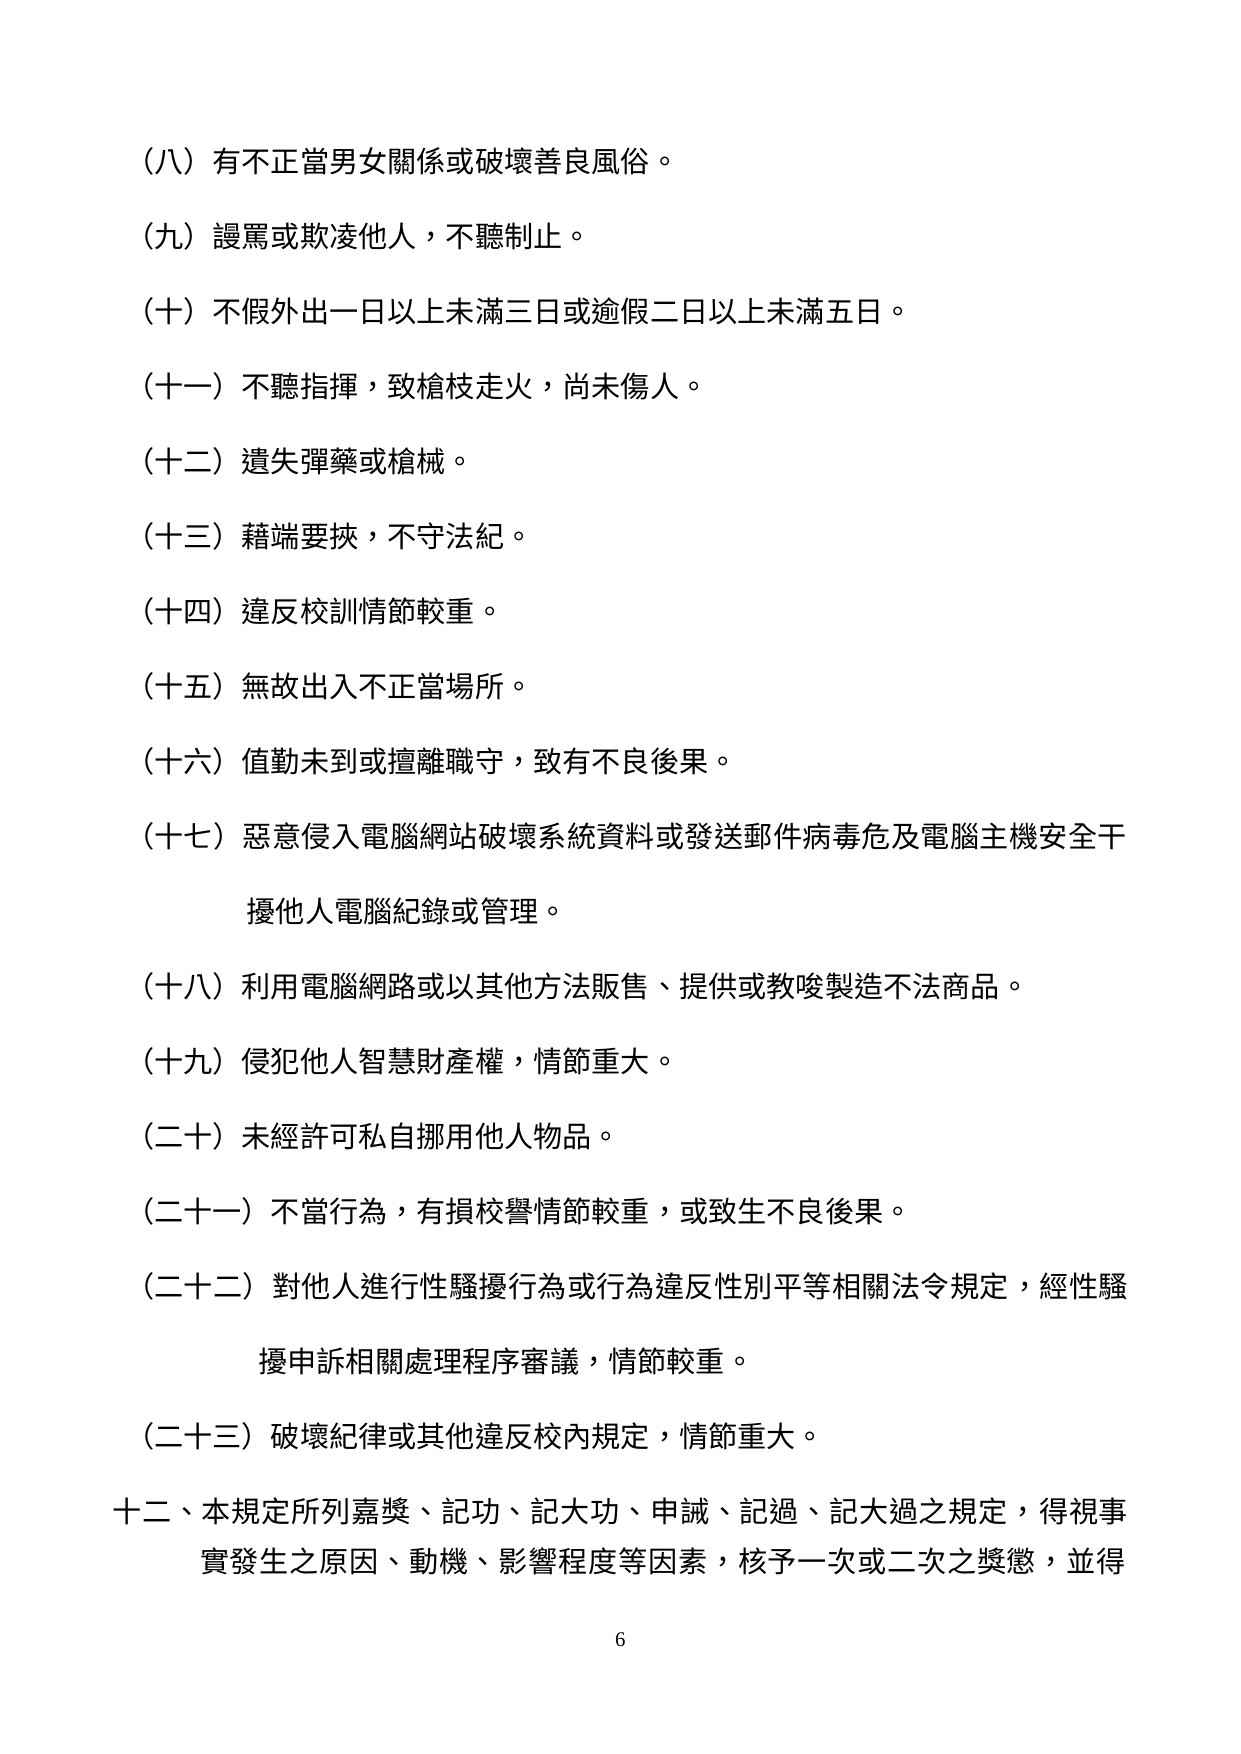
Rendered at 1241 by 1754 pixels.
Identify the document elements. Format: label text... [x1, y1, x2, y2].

text （十二）遺失彈藥或槍械。 [125, 422, 1128, 497]
text （二十）未經許可私自挪用他人物品。 [125, 1097, 1128, 1172]
text （十三）藉端要挾，不守法紀。 [125, 497, 1128, 572]
text （二十二）對他人進行性騷擾行為或行為違反性別平等相關法令規定，經性騷擾申訴相關處理程序審議，情節較重。 [125, 1247, 1128, 1397]
text （八）有不正當男女關係或破壞善良風俗。 [125, 122, 1128, 197]
text （十）不假外出一日以上未滿三日或逾假二日以上未滿五日。 [125, 272, 1128, 347]
text （二十一）不當行為，有損校譽情節較重，或致生不良後果。 [125, 1172, 1128, 1247]
text （十九）侵犯他人智慧財產權，情節重大。 [125, 1022, 1128, 1097]
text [112, 1483, 1128, 1583]
text （二十三）破壞紀律或其他違反校內規定，情節重大。 [125, 1397, 1128, 1472]
text （十一）不聽指揮，致槍枝走火，尚未傷人。 [125, 347, 1128, 422]
text （十五）無故出入不正當場所。 [125, 647, 1128, 722]
text （十六）值勤未到或擅離職守，致有不良後果。 [125, 722, 1128, 797]
text （十八）利用電腦網路或以其他方法販售、提供或教唆製造不法商品。 [125, 947, 1128, 1022]
text （九）謾罵或欺凌他人，不聽制止。 [125, 197, 1128, 272]
text （十七）惡意侵入電腦網站破壞系統資料或發送郵件病毒危及電腦主機安全干擾他人電腦紀錄或管理。 [125, 797, 1128, 947]
text （十四）違反校訓情節較重。 [125, 572, 1128, 647]
